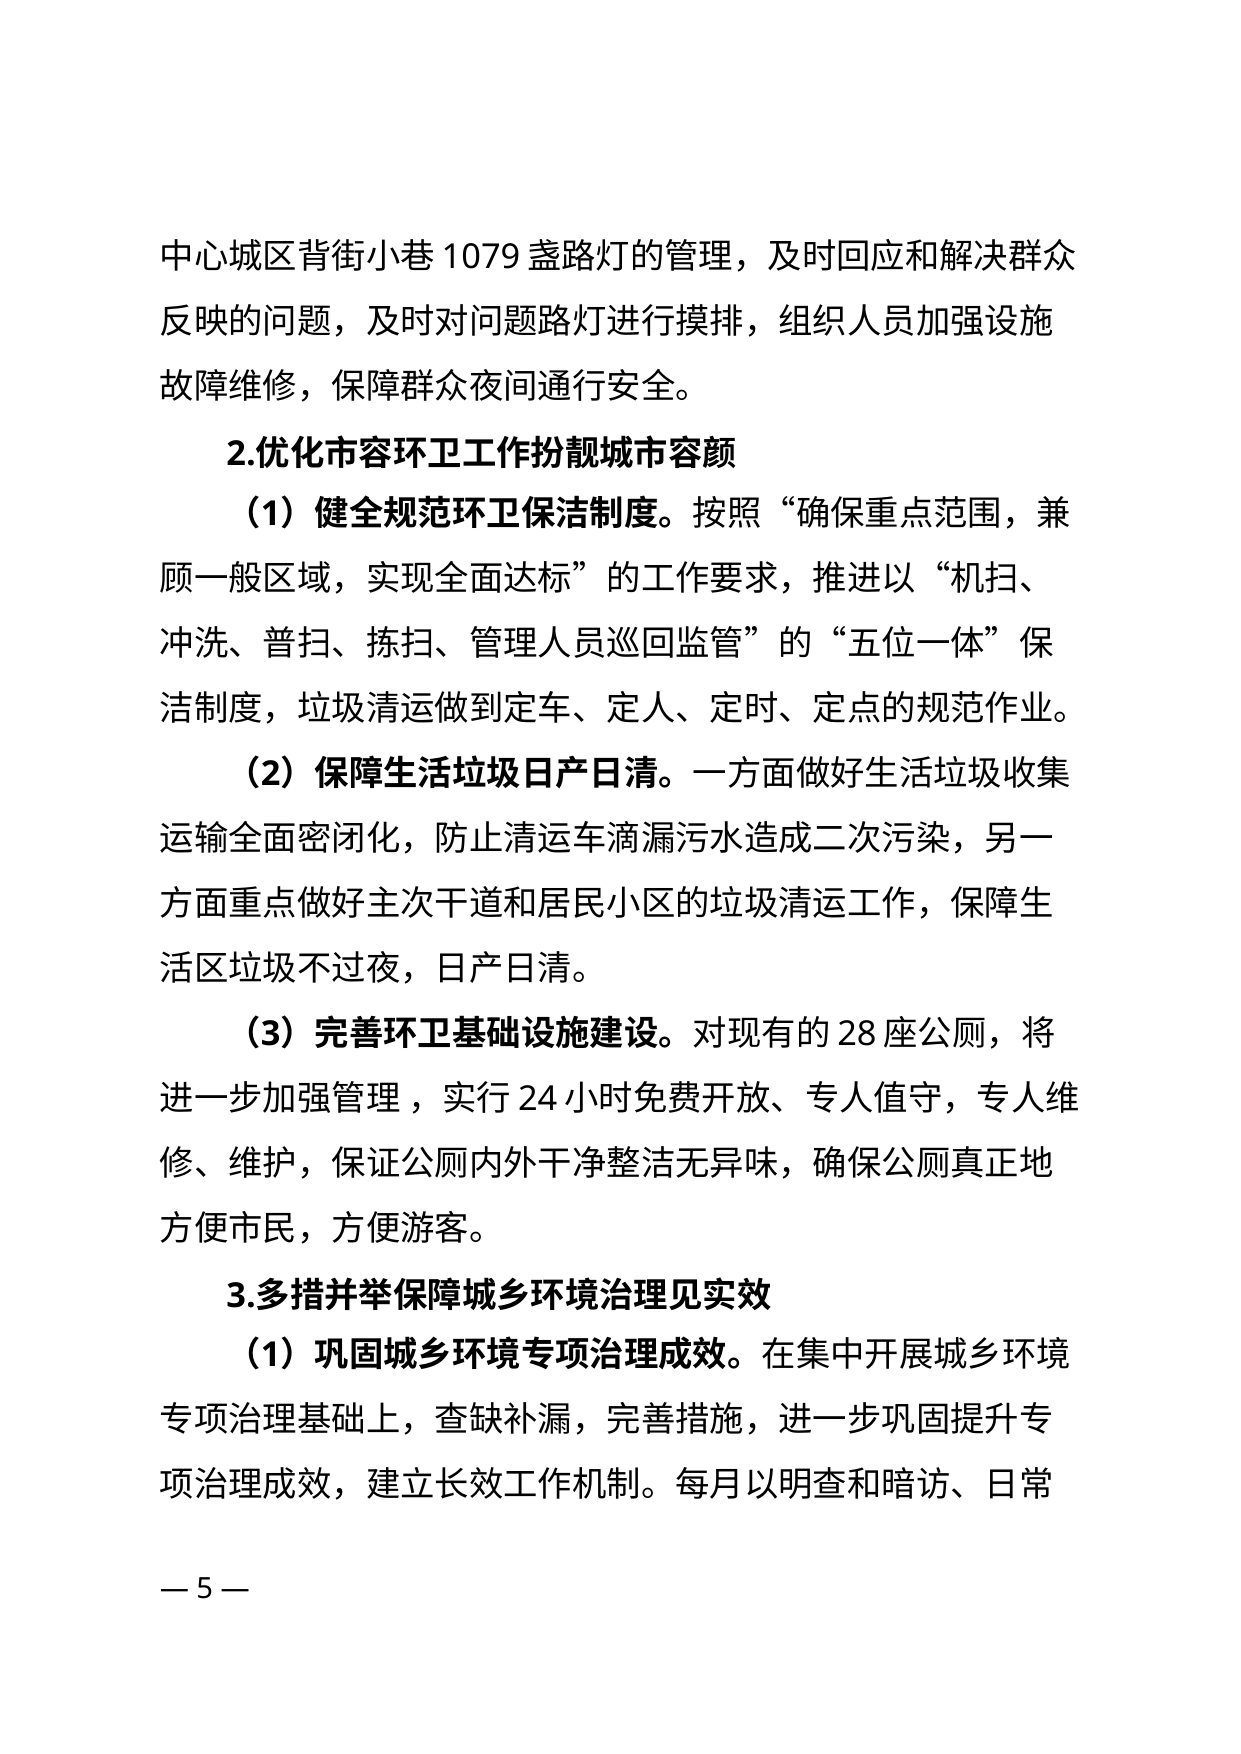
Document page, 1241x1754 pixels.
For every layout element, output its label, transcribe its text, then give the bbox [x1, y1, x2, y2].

text （1）健全规范环卫保洁制度。按照“确保重点范围，兼顾一般区域，实现全面达标”的工作要求，推进以“机扫、冲洗、普扫、拣扫、管理人员巡回监管”的“五位一体”保洁制度，垃圾清运做到定车、定人、定时、定点的规范作业。 [159, 478, 1081, 738]
text 2.优化市容环卫工作扮靓城市容颜 [159, 416, 1081, 478]
text （2）保障生活垃圾日产日清。一方面做好生活垃圾收集运输全面密闭化，防止清运车滴漏污水造成二次污染，另一方面重点做好主次干道和居民小区的垃圾清运工作，保障生活区垃圾不过夜，日产日清。 [159, 738, 1081, 998]
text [159, 1319, 1081, 1514]
text （3）完善环卫基础设施建设。对现有的28座公厕，将进一步加强管理 ，实行24小时免费开放、专人值守，专人维修、维护，保证公厕内外干净整洁无异味，确保公厕真正地方便市民，方便游客。 [159, 998, 1081, 1258]
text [159, 221, 1081, 416]
text 3.多措并举保障城乡环境治理见实效 [159, 1258, 1081, 1319]
